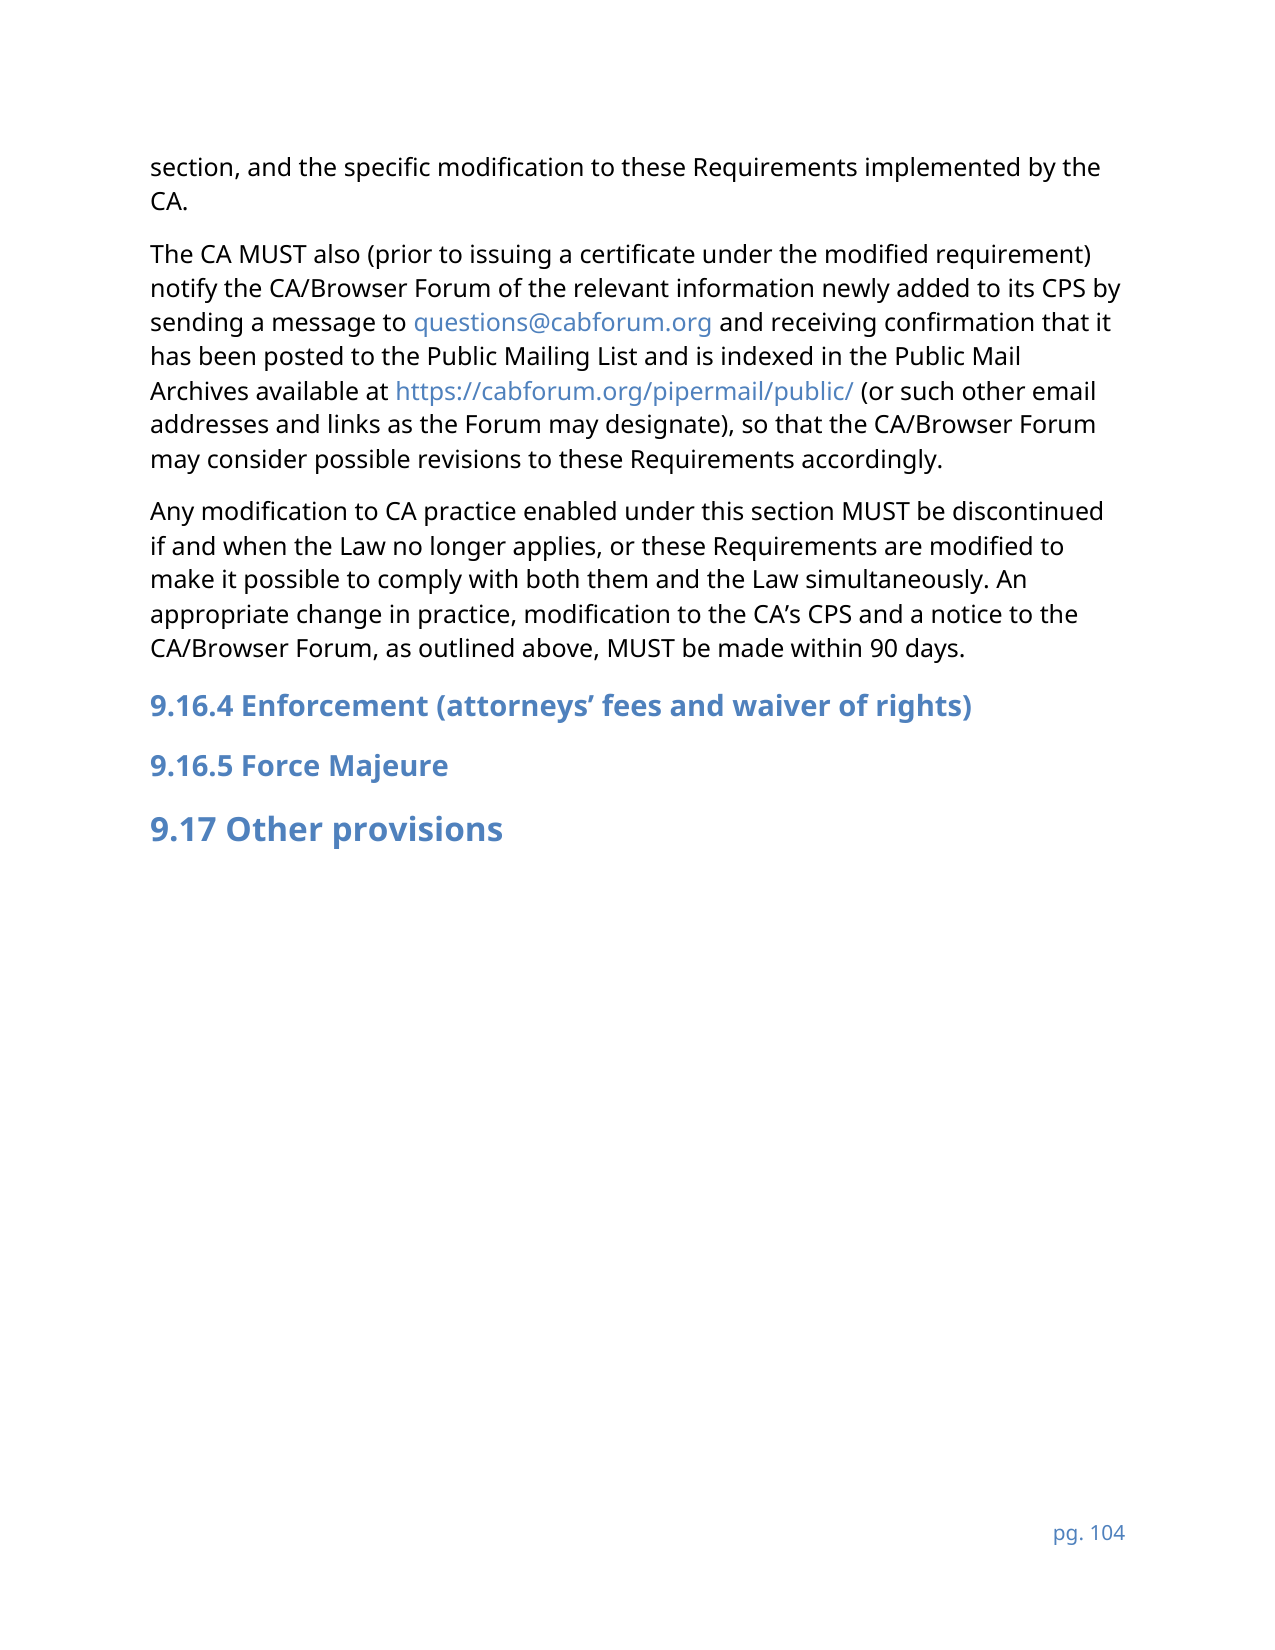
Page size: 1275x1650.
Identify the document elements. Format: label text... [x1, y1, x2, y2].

subtitle 9.16.5 Force Majeure [150, 746, 1125, 785]
text The CA MUST also (prior to issuing a certificate under the modified requirement) notify the CA/Browser Forum of the relevant information newly added to its CPS by sending a message to questions@cabforum.org and receiving confirmation that it has been posted to the Public Mailing List and is indexed in the Public Mail Archives available at https://cabforum.org/pipermail/public/ (or such other email addresses and links as the Forum may designate), so that the CA/Browser Forum may consider possible revisions to these Requirements accordingly. [150, 237, 1125, 475]
subtitle 9.17 Other provisions [150, 806, 1125, 852]
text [150, 150, 1125, 218]
text Any modification to CA practice enabled under this section MUST be discontinued if and when the Law no longer applies, or these Requirements are modified to make it possible to comply with both them and the Law simultaneously. An appropriate change in practice, modification to the CA’s CPS and a notice to the CA/Browser Forum, as outlined above, MUST be made within 90 days. [150, 494, 1125, 664]
subtitle 9.16.4 Enforcement (attorneys’ fees and waiver of rights) [150, 685, 1125, 725]
